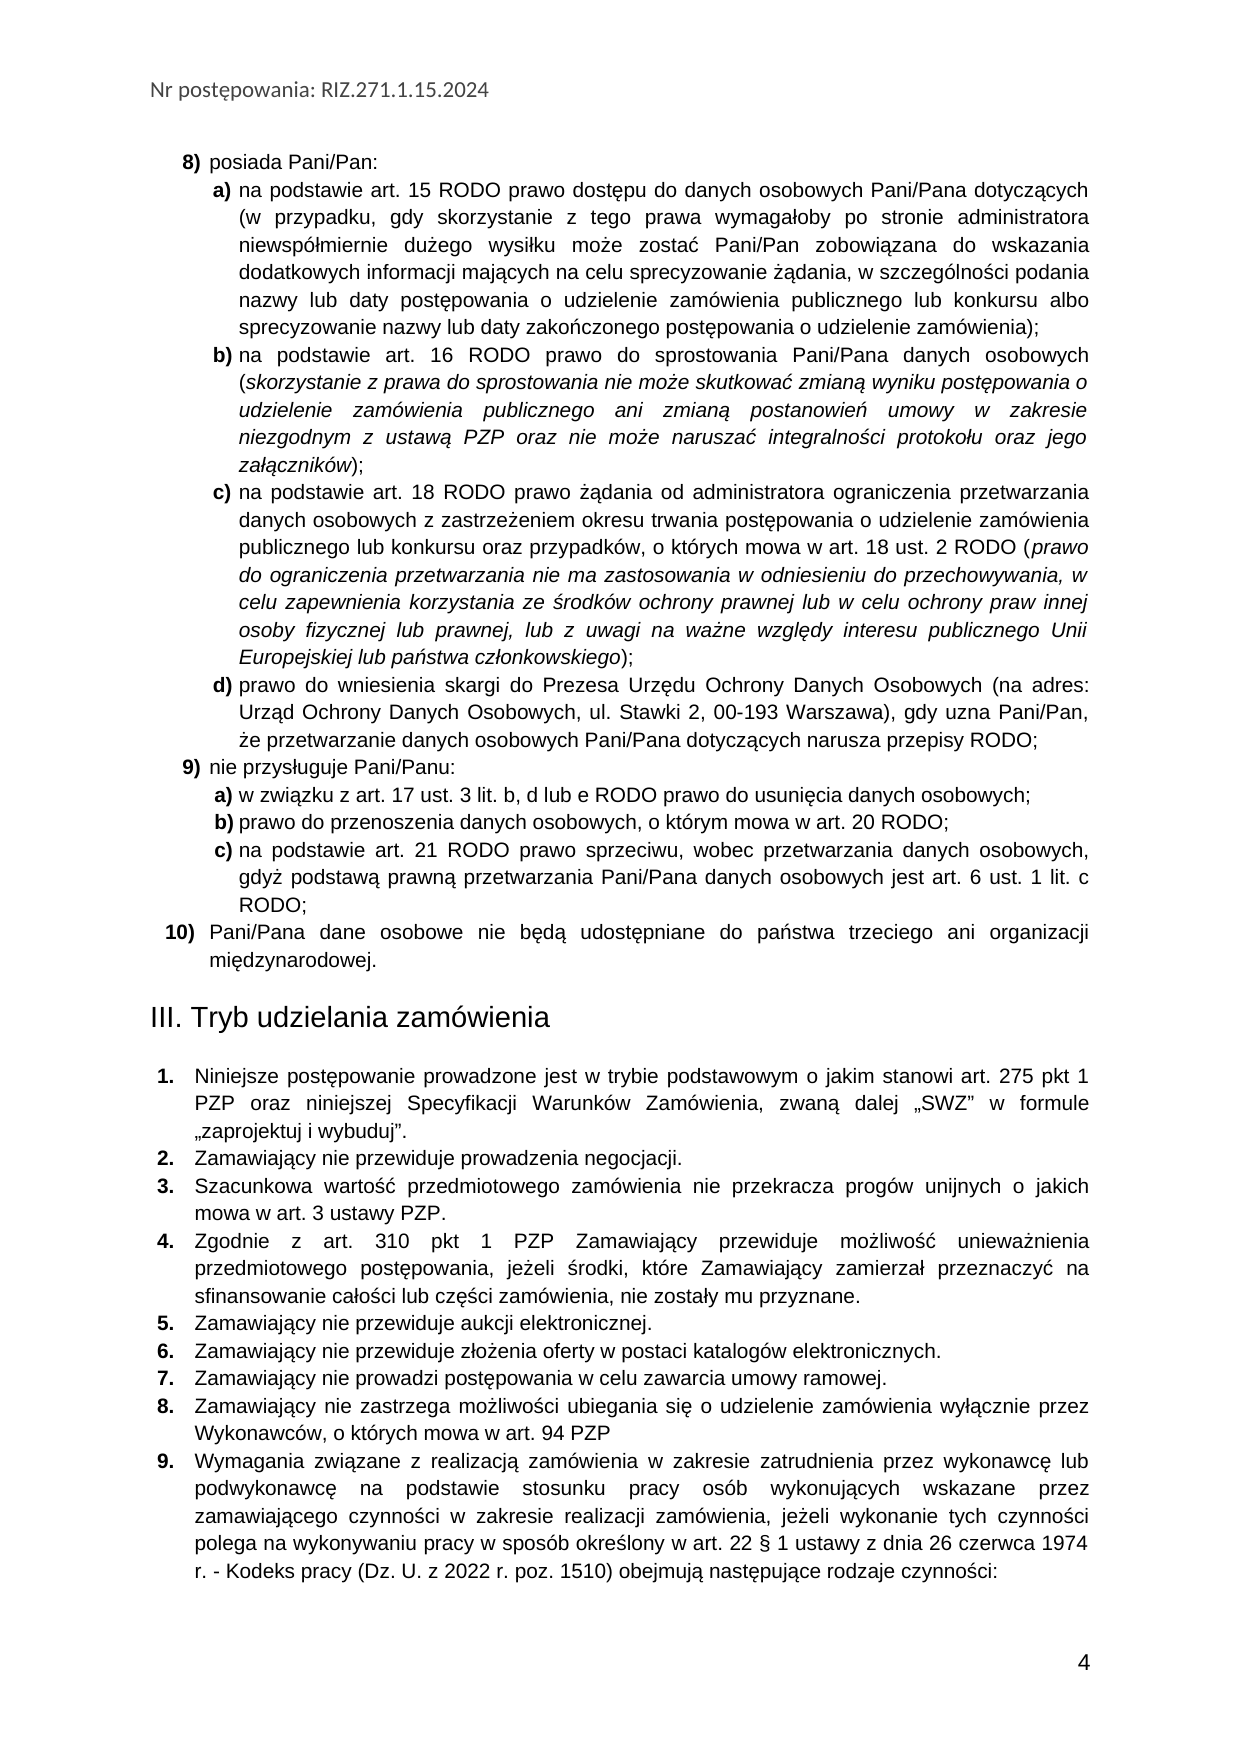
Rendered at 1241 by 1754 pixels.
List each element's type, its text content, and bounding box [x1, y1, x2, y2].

list Zamawiający nie zastrzega możliwości ubiegania się o udzielenie zamówienia wyłącznie przez Wykonawców, o których mowa w art. 94 PZP [157, 1393, 1090, 1445]
list Zamawiający nie prowadzi postępowania w celu zawarcia umowy ramowej. [157, 1366, 1090, 1390]
list Niniejsze postępowanie prowadzone jest w trybie podstawowym o jakim stanowi art. 275 pkt 1 PZP oraz niniejszej Specyfikacji Warunków Zamówienia, zwaną dalej „SWZ” w formule „zaprojektuj i wybuduj”. [157, 1063, 1090, 1142]
list Zamawiający nie przewiduje złożenia oferty w postaci katalogów elektronicznych. [157, 1338, 1090, 1362]
list Wymagania związane z realizacją zamówienia w zakresie zatrudnienia przez wykonawcę lub podwykonawcę na podstawie stosunku pracy osób wykonujących wskazane przez zamawiającego czynności w zakresie realizacji zamówienia, jeżeli wykonanie tych czynności polega na wykonywaniu pracy w sposób określony w art. 22 § 1 ustawy z dnia 26 czerwca 1974 r. - Kodeks pracy (Dz. U. z 2022 r. poz. 1510) obejmują następujące rodzaje czynności: [157, 1448, 1090, 1582]
list Zgodnie z art. 310 pkt 1 PZP Zamawiający przewiduje możliwość unieważnienia przedmiotowego postępowania, jeżeli środki, które Zamawiający zamierzał przeznaczyć na sfinansowanie całości lub części zamówienia, nie zostały mu przyznane. [157, 1228, 1090, 1307]
list Zamawiający nie przewiduje prowadzenia negocjacji. [157, 1146, 1090, 1170]
list na podstawie art. 21 RODO prawo sprzeciwu, wobec przetwarzania danych osobowych, gdyż podstawą prawną przetwarzania Pani/Pana danych osobowych jest art. 6 ust. 1 lit. c RODO; [214, 837, 1090, 916]
list nie przysługuje Pani/Panu: [182, 755, 1090, 779]
list prawo do wniesienia skargi do Prezesa Urzędu Ochrony Danych Osobowych (na adres: Urząd Ochrony Danych Osobowych, ul. Stawki 2, 00-193 Warszawa), gdy uzna Pani/Pan, że przetwarzanie danych osobowych Pani/Pana dotyczących narusza przepisy RODO; [213, 672, 1090, 751]
list Pani/Pana dane osobowe nie będą udostępniane do państwa trzeciego ani organizacji międzynarodowej. [165, 920, 1090, 971]
list na podstawie art. 15 RODO prawo dostępu do danych osobowych Pani/Pana dotyczących (w przypadku, gdy skorzystanie z tego prawa wymagałoby po stronie administratora niewspółmiernie dużego wysiłku może zostać Pani/Pan zobowiązana do wskazania dodatkowych informacji mających na celu sprecyzowanie żądania, w szczególności podania nazwy lub daty postępowania o udzielenie zamówienia publicznego lub konkursu albo sprecyzowanie nazwy lub daty zakończonego postępowania o udzielenie zamówienia); [213, 177, 1090, 339]
list na podstawie art. 18 RODO prawo żądania od administratora ograniczenia przetwarzania danych osobowych z zastrzeżeniem okresu trwania postępowania o udzielenie zamówienia publicznego lub konkursu oraz przypadków, o których mowa w art. 18 ust. 2 RODO (prawo do ograniczenia przetwarzania nie ma zastosowania w odniesieniu do przechowywania, w celu zapewnienia korzystania ze środków ochrony prawnej lub w celu ochrony praw innej osoby fizycznej lub prawnej, lub z uwagi na ważne względy interesu publicznego Unii Europejskiej lub państwa członkowskiego); [213, 480, 1090, 669]
subtitle III. Tryb udzielania zamówienia [150, 1000, 1090, 1033]
list prawo do przenoszenia danych osobowych, o którym mowa w art. 20 RODO; [214, 810, 1090, 834]
list Zamawiający nie przewiduje aukcji elektronicznej. [157, 1311, 1090, 1335]
list posiada Pani/Pan: [182, 150, 1090, 174]
list Szacunkowa wartość przedmiotowego zamówienia nie przekracza progów unijnych o jakich mowa w art. 3 ustawy PZP. [157, 1173, 1090, 1225]
list na podstawie art. 16 RODO prawo do sprostowania Pani/Pana danych osobowych (skorzystanie z prawa do sprostowania nie może skutkować zmianą wyniku postępowania o udzielenie zamówienia publicznego ani zmianą postanowień umowy w zakresie niezgodnym z ustawą PZP oraz nie może naruszać integralności protokołu oraz jego załączników); [213, 342, 1090, 476]
list w związku z art. 17 ust. 3 lit. b, d lub e RODO prawo do usunięcia danych osobowych; [214, 782, 1090, 806]
